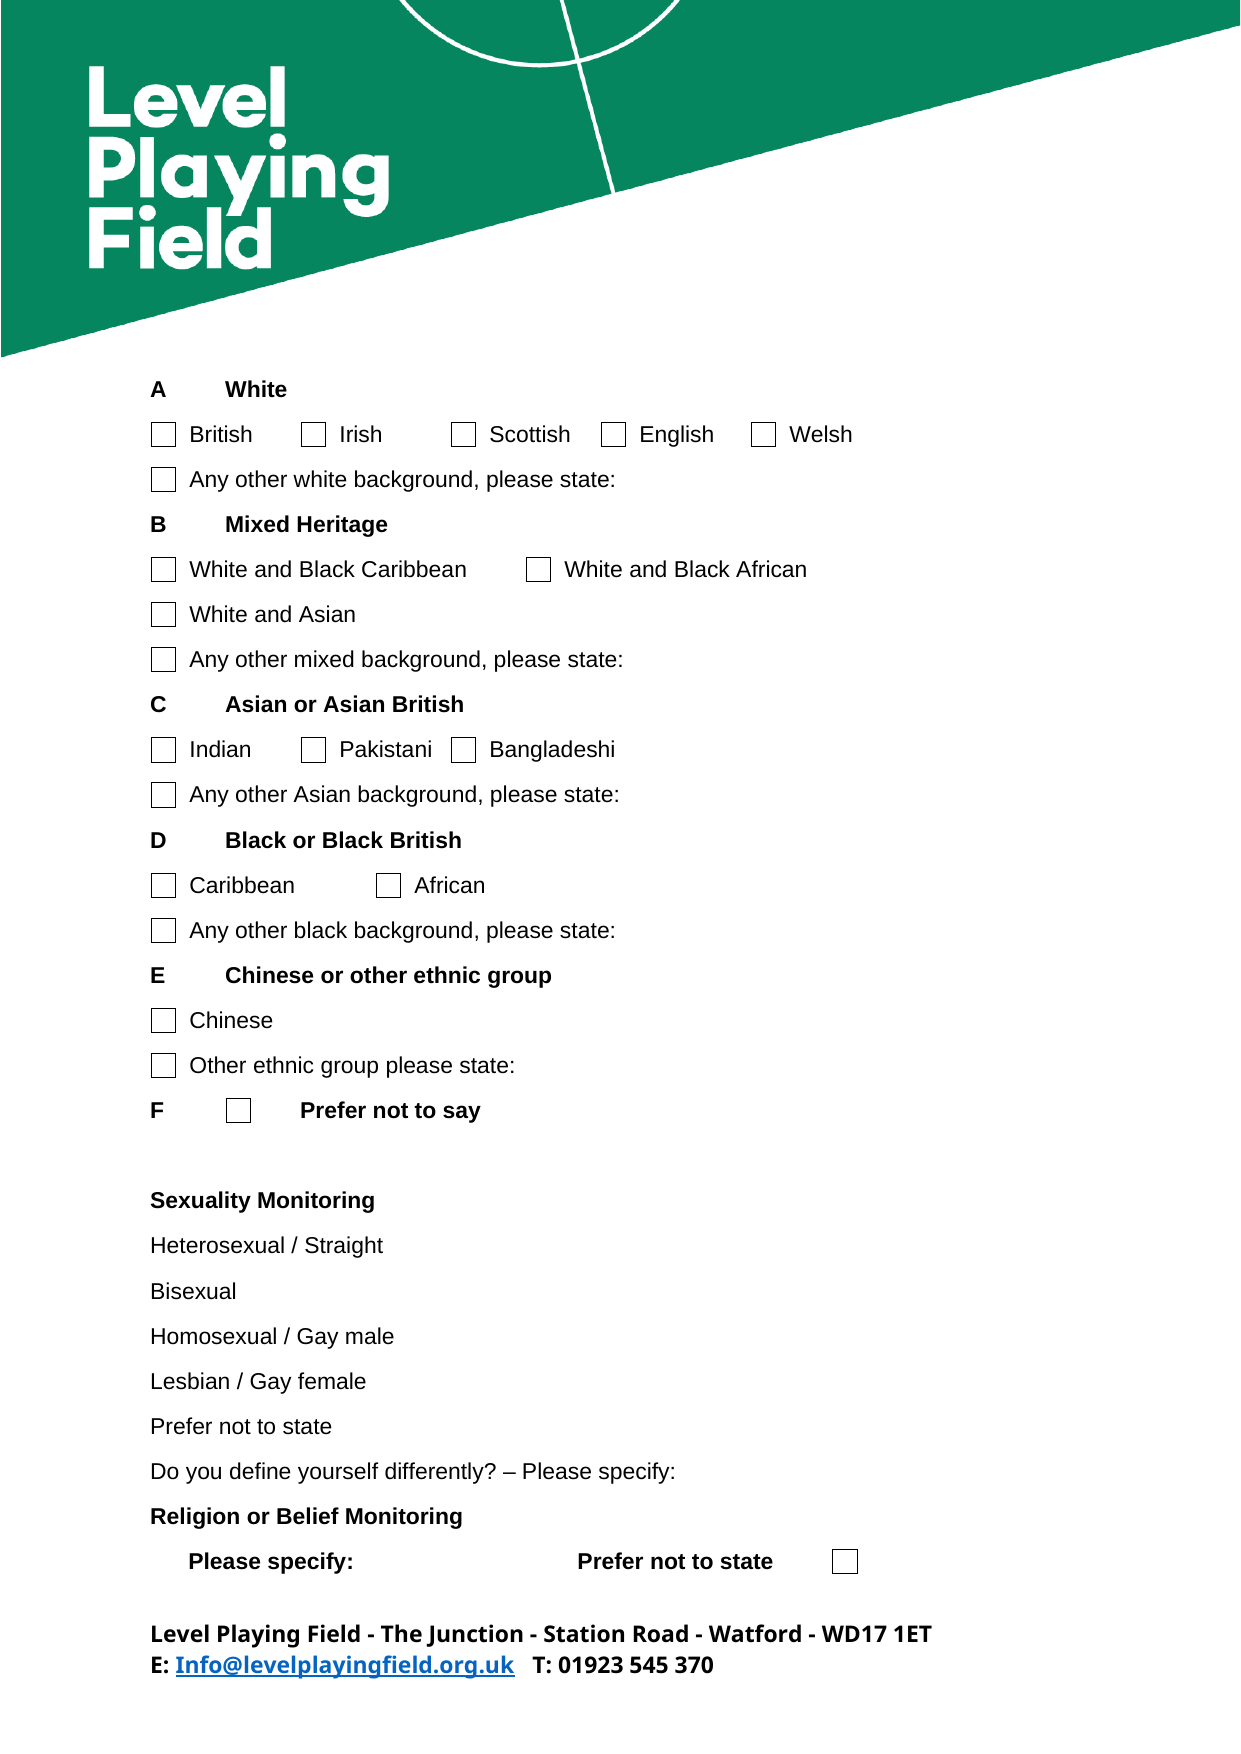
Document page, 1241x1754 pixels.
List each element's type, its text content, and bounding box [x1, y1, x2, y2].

text Sexuality Monitoring [150, 1187, 1090, 1214]
text Heterosexual / Straight [150, 1232, 1090, 1259]
text Any other Asian background, please state: [150, 781, 1090, 808]
text Please specify: Prefer not to state [150, 1548, 1090, 1574]
text E Chinese or other ethnic group [150, 962, 1090, 988]
text Homosexual / Gay male [150, 1323, 1090, 1349]
text Religion or Belief Monitoring [150, 1503, 1090, 1529]
picture [1, 0, 1241, 377]
text Prefer not to state [150, 1413, 1090, 1439]
text Any other black background, please state: [150, 917, 1090, 943]
text D Black or Black British [150, 827, 1090, 853]
text A White [150, 376, 1090, 402]
text Caribbean African [150, 872, 1090, 898]
text Indian Pakistani Bangladeshi [150, 736, 1090, 763]
text Lesbian / Gay female [150, 1368, 1090, 1394]
text F Prefer not to say [150, 1097, 1090, 1123]
text C Asian or Asian British [150, 691, 1090, 718]
text Any other white background, please state: [150, 466, 1090, 492]
text Any other mixed background, please state: [150, 646, 1090, 672]
text White and Asian [150, 601, 1090, 627]
text Other ethnic group please state: [150, 1052, 1090, 1078]
text White and Black Caribbean White and Black African [150, 556, 1090, 582]
text Bisexual [150, 1278, 1090, 1304]
text British Irish Scottish English Welsh [150, 421, 1090, 447]
text B Mixed Heritage [150, 511, 1090, 537]
text Chinese [150, 1007, 1090, 1033]
text Do you define yourself differently? – Please specify: [150, 1458, 1090, 1484]
